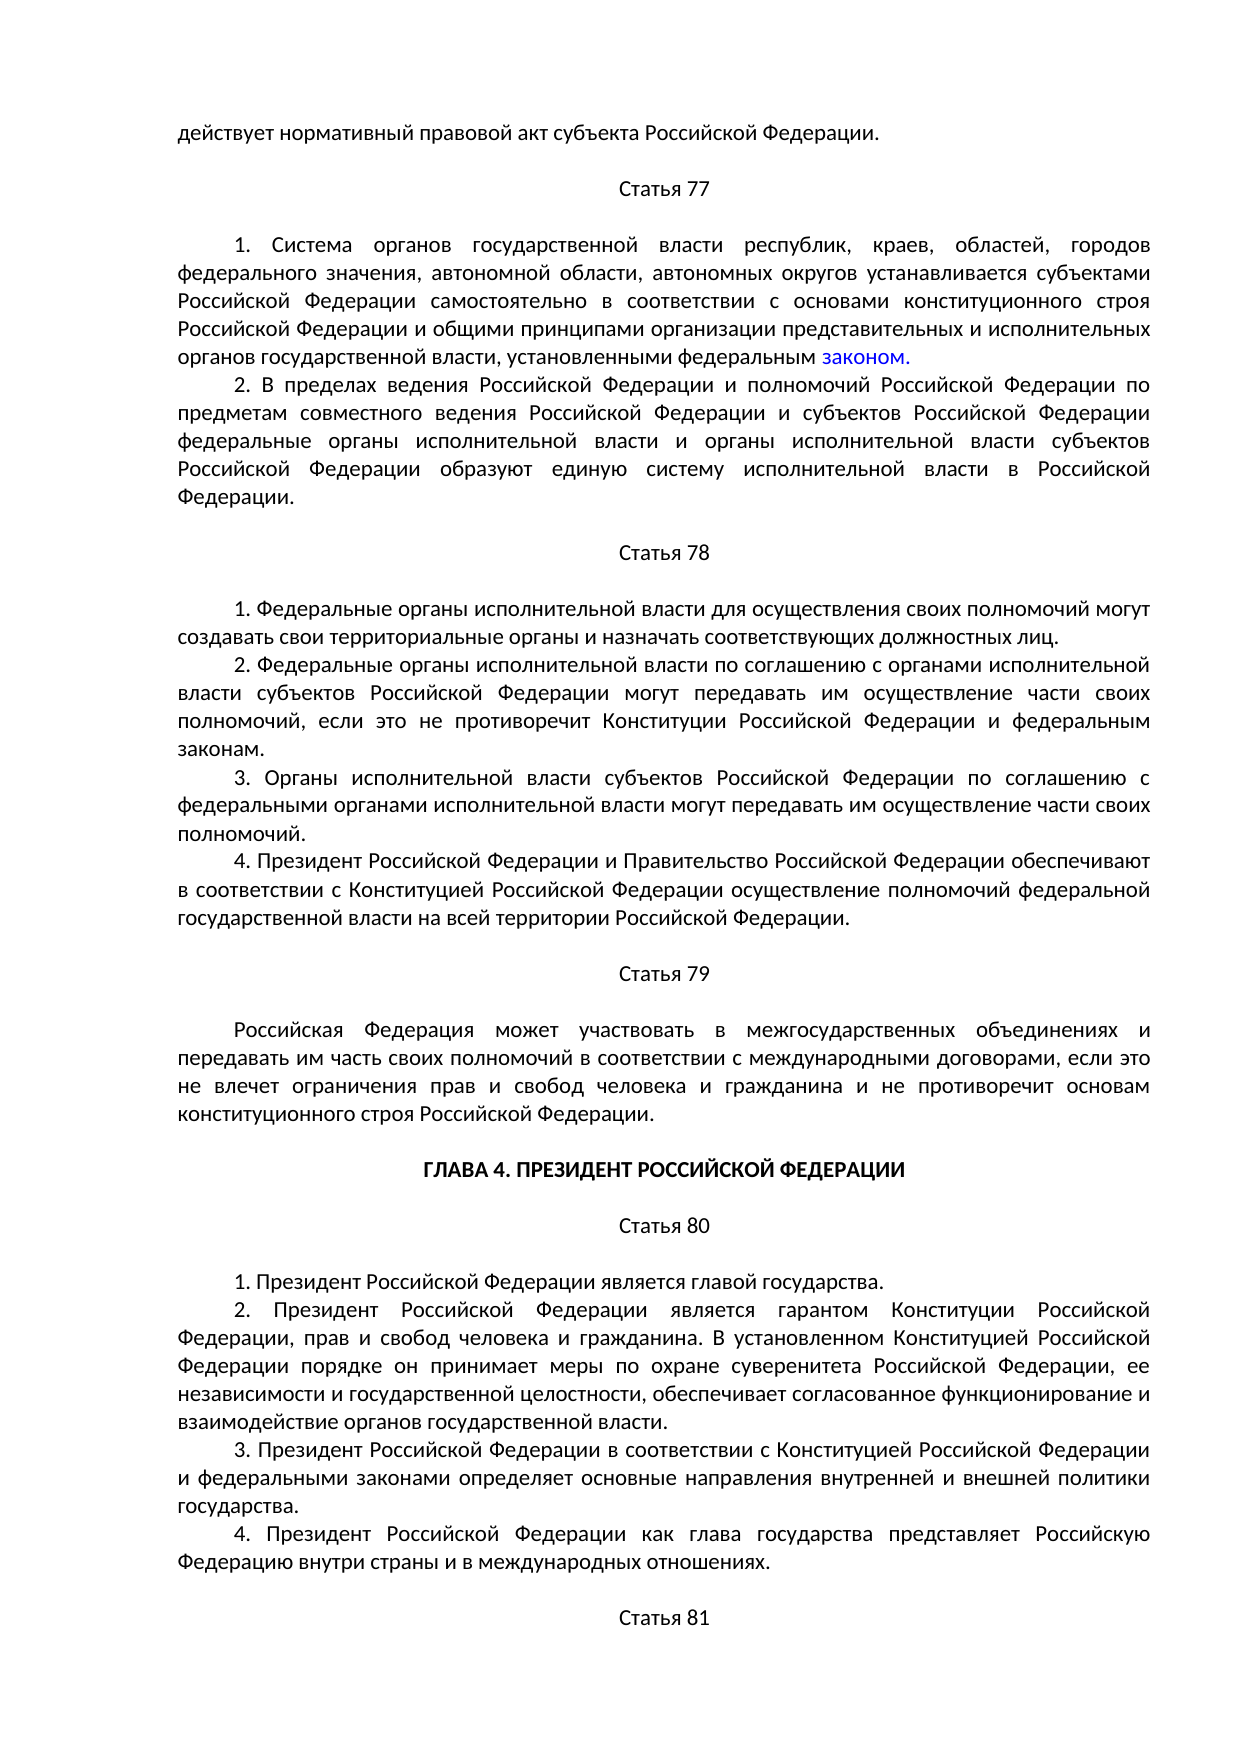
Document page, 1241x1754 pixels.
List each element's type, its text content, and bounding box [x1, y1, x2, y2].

text Российская Федерация может участвовать в межгосударственных объединениях и передавать им часть своих полномочий в соответствии с международными договорами, если это не влечет ограничения прав и свобод человека и гражданина и не противоречит основам конституционного строя Российской Федерации. [177, 1015, 1152, 1127]
text 1. Федеральные органы исполнительной власти для осуществления своих полномочий могут создавать свои территориальные органы и назначать соответствующих должностных лиц. [177, 594, 1152, 651]
text 3. Президент Российской Федерации в соответствии с Конституцией Российской Федерации и федеральными законами определяет основные направления внутренней и внешней политики государства. [177, 1435, 1152, 1519]
text 3. Органы исполнительной власти субъектов Российской Федерации по соглашению с федеральными органами исполнительной власти могут передавать им осуществление части своих полномочий. [177, 763, 1152, 847]
text 1. Президент Российской Федерации является главой государства. [177, 1267, 1152, 1295]
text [177, 118, 1152, 146]
text Статья 78 [177, 538, 1152, 566]
title ГЛАВА 4. ПРЕЗИДЕНТ РОССИЙСКОЙ ФЕДЕРАЦИИ [177, 1155, 1152, 1183]
text Статья 77 [177, 174, 1152, 202]
text 4. Президент Российской Федерации и Правительство Российской Федерации обеспечивают в соответствии с Конституцией Российской Федерации осуществление полномочий федеральной государственной власти на всей территории Российской Федерации. [177, 847, 1152, 931]
text 2. Президент Российской Федерации является гарантом Конституции Российской Федерации, прав и свобод человека и гражданина. В установленном Конституцией Российской Федерации порядке он принимает меры по охране суверенитета Российской Федерации, ее независимости и государственной целостности, обеспечивает согласованное функционирование и взаимодействие органов государственной власти. [177, 1295, 1152, 1435]
text 2. В пределах ведения Российской Федерации и полномочий Российской Федерации по предметам совместного ведения Российской Федерации и субъектов Российской Федерации федеральные органы исполнительной власти и органы исполнительной власти субъектов Российской Федерации образуют единую систему исполнительной власти в Российской Федерации. [177, 370, 1152, 510]
text 4. Президент Российской Федерации как глава государства представляет Российскую Федерацию внутри страны и в международных отношениях. [177, 1519, 1152, 1575]
text 1. Система органов государственной власти республик, краев, областей, городов федерального значения, автономной области, автономных округов устанавливается субъектами Российской Федерации самостоятельно в соответствии с основами конституционного строя Российской Федерации и общими принципами организации представительных и исполнительных органов государственной власти, установленными федеральным законом. [177, 230, 1152, 370]
text Статья 79 [177, 959, 1152, 987]
text Статья 80 [177, 1211, 1152, 1239]
text 2. Федеральные органы исполнительной власти по соглашению с органами исполнительной власти субъектов Российской Федерации могут передавать им осуществление части своих полномочий, если это не противоречит Конституции Российской Федерации и федеральным законам. [177, 651, 1152, 763]
text Статья 81 [177, 1603, 1152, 1631]
